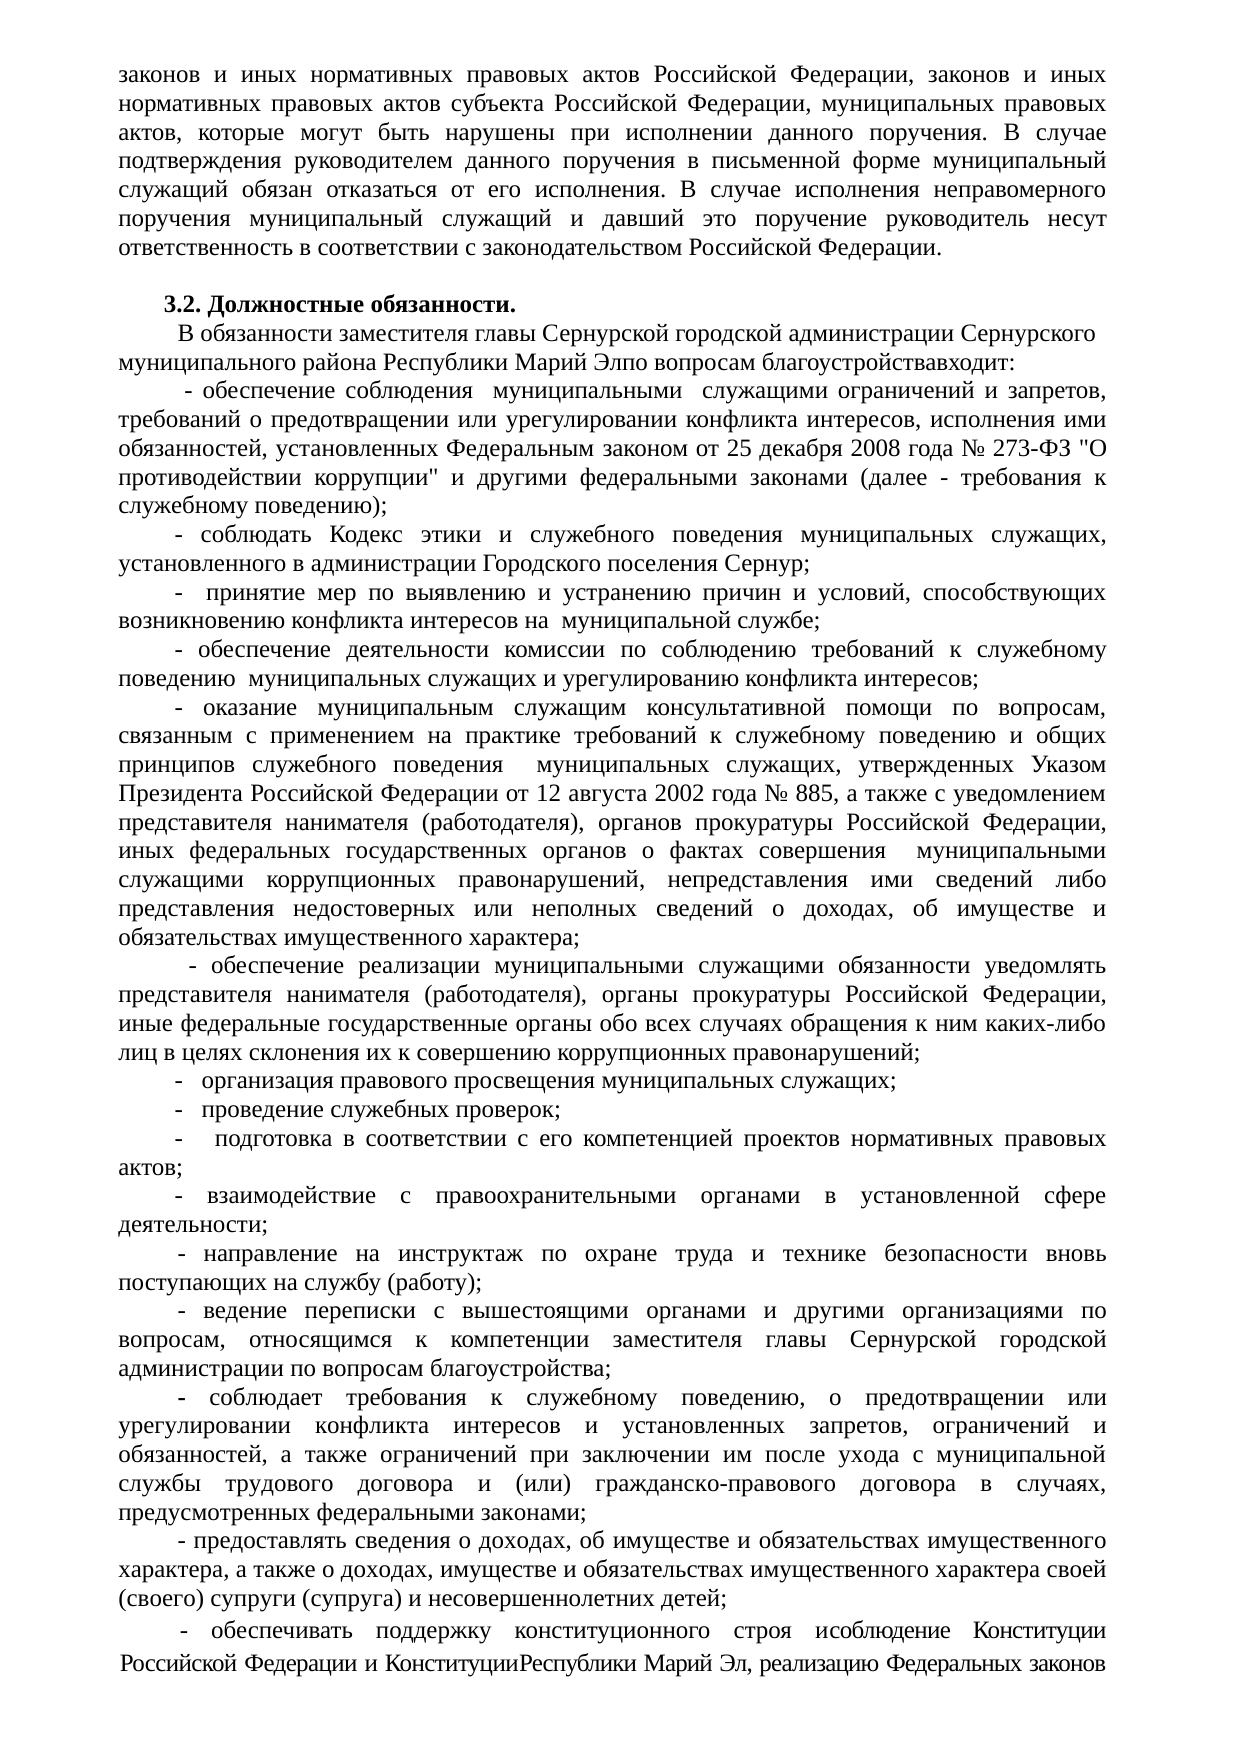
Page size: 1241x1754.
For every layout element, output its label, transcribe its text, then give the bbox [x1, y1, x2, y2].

text - оказание муниципальным служащим консультативной помощи по вопросам, связанным с применением на практике требований к служебному поведению и общих принципов служебного поведения муниципальных служащих, утвержденных Указом Президента Российской Федерации от 12 августа 2002 года № 885, а также с уведомлением представителя нанимателя (работодателя), органов прокуратуры Российской Федерации, иных федеральных государственных органов о фактах совершения муниципальными служащими коррупционных правонарушений, непредставления ими сведений либо представления недостоверных или неполных сведений о доходах, об имуществе и обязательствах имущественного характера; [118, 692, 1107, 950]
text - принятие мер по выявлению и устранению причин и условий, способствующих возникновению конфликта интересов на муниципальной службе; [118, 577, 1107, 634]
text - обеспечение соблюдения муниципальными служащими ограничений и запретов, требований о предотвращении или урегулировании конфликта интересов, исполнения ими обязанностей, установленных Федеральным законом от 25 декабря 2008 года № 273-ФЗ "О противодействии коррупции" и другими федеральными законами (далее - требования к служебному поведению); [118, 375, 1107, 519]
text - обеспечение деятельности комиссии по соблюдению требований к служебному поведению муниципальных служащих и урегулированию конфликта интересов; [118, 634, 1107, 692]
text - направление на инструктаж по охране труда и технике безопасности вновь поступающих на службу (работу); [118, 1238, 1107, 1295]
text муниципального района Республики Марий Элпо вопросам благоустройствавходит: [118, 347, 1107, 375]
text В обязанности заместителя главы Сернурской городской администрации Сернурского [177, 318, 1107, 347]
text - соблюдать Кодекс этики и служебного поведения муниципальных служащих, установленного в администрации Городского поселения Сернур; [118, 519, 1107, 577]
text - обеспечение реализации муниципальными служащими обязанности уведомлять представителя нанимателя (работодателя), органы прокуратуры Российской Федерации, иные федеральные государственные органы обо всех случаях обращения к ним каких-либо лиц в целях склонения их к совершению коррупционных правонарушений; [118, 950, 1107, 1065]
text - проведение служебных проверок; [118, 1094, 1107, 1123]
text - взаимодействие с правоохранительными органами в установленной сфере деятельности; [118, 1180, 1107, 1238]
text - ведение переписки с вышестоящими органами и другими организациями по вопросам, относящимся к компетенции заместителя главы Сернурской городской администрации по вопросам благоустройства; [118, 1295, 1107, 1382]
title - соблюдает требования к служебному поведению, о предотвращении или урегулировании конфликта интересов и установленных запретов, ограничений и обязанностей, а также ограничений при заключении им после ухода с муниципальной службы трудового договора и (или) гражданско-правового договора в случаях, предусмотренных федеральными законами; [118, 1382, 1107, 1525]
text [118, 59, 1107, 260]
text - организация правового просвещения муниципальных служащих; [118, 1065, 1107, 1094]
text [119, 1612, 1106, 1679]
title - предоставлять сведения о доходах, об имуществе и обязательствах имущественного характера, а также о доходах, имуществе и обязательствах имущественного характера своей (своего) супруги (супруга) и несовершеннолетних детей; [118, 1525, 1107, 1612]
text - подготовка в соответствии с его компетенцией проектов нормативных правовых актов; [118, 1123, 1107, 1180]
text 3.2. Должностные обязанности. [163, 289, 1107, 318]
